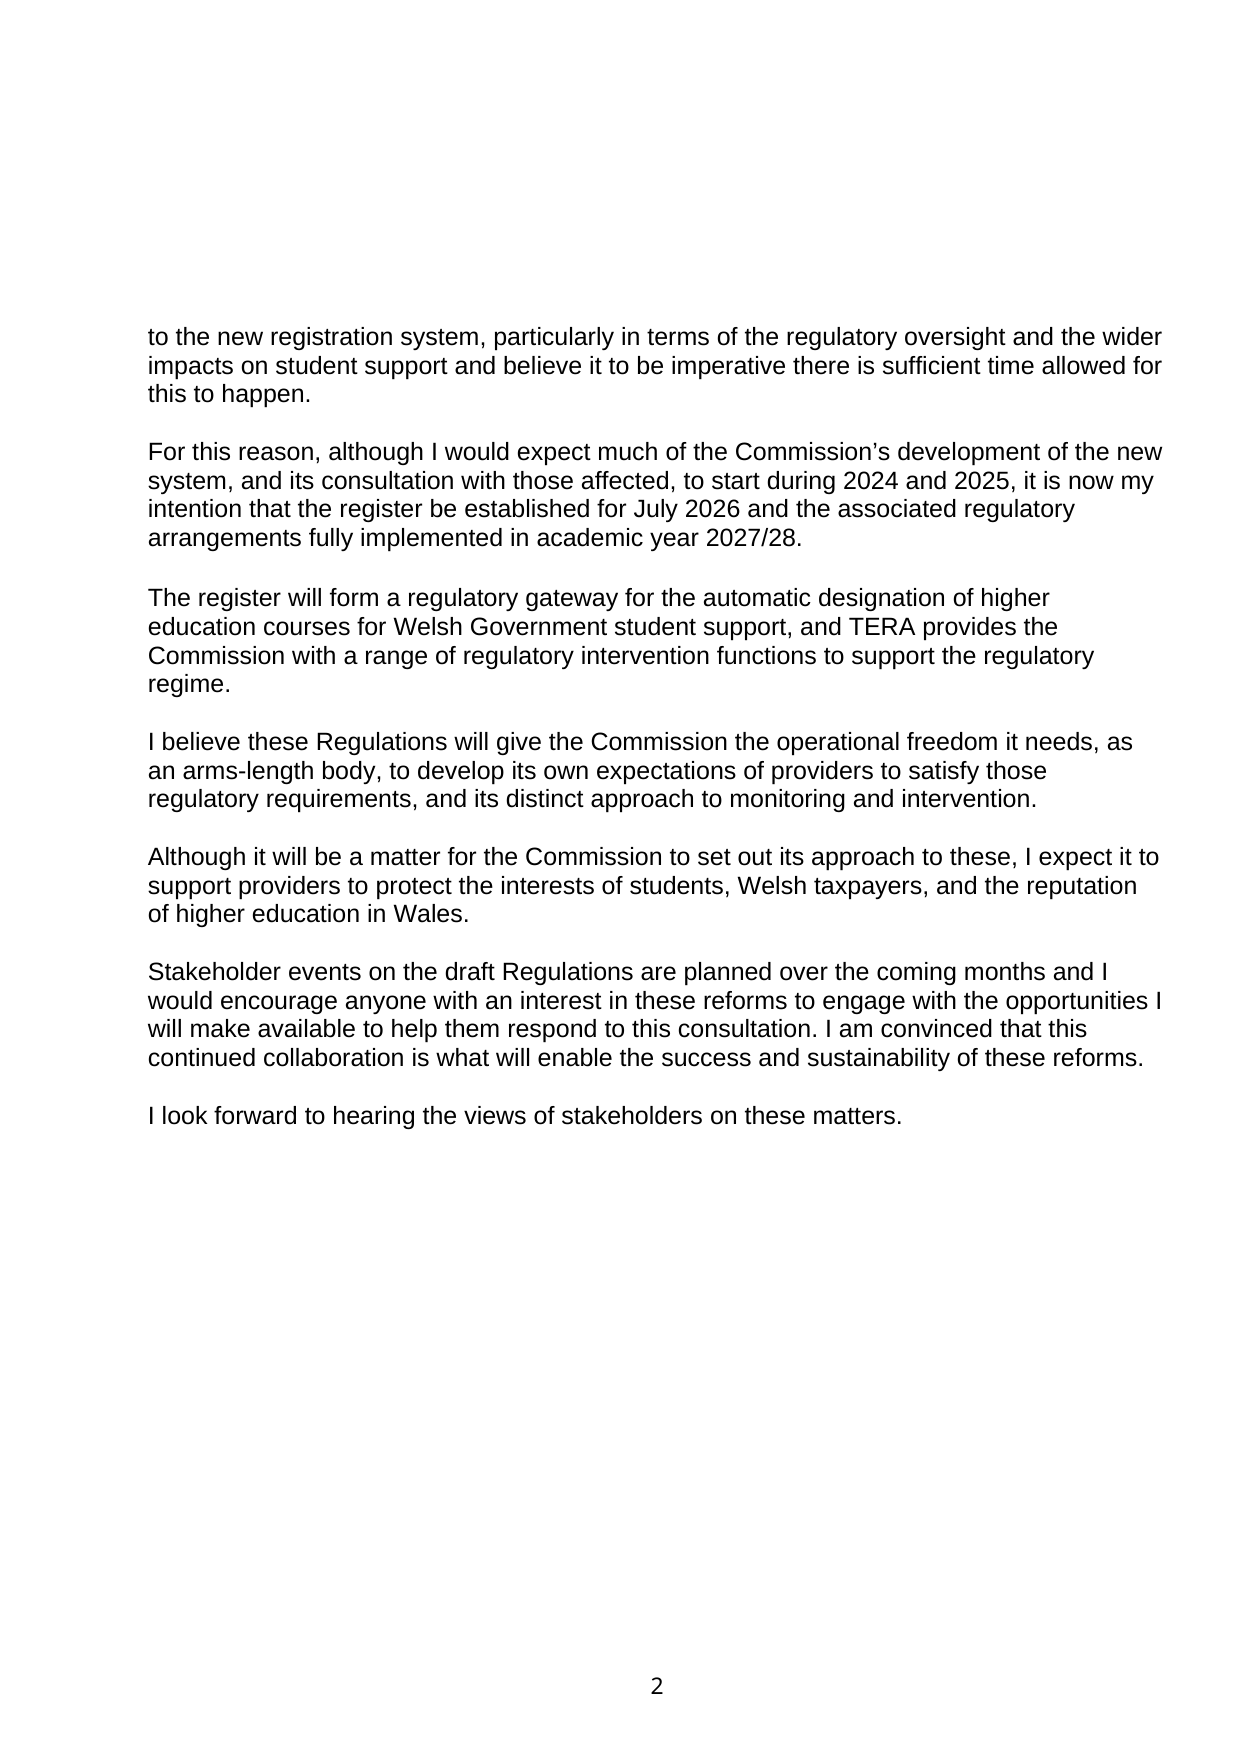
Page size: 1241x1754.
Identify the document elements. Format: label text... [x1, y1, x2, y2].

text Stakeholder events on the draft Regulations are planned over the coming months and I would encourage anyone with an interest in these reforms to engage with the opportunities I will make available to help them respond to this consultation. I am convinced that this continued collaboration is what will enable the success and sustainability of these reforms. [148, 957, 1166, 1072]
text I believe these Regulations will give the Commission the operational freedom it needs, as an arms-length body, to develop its own expectations of providers to satisfy those regulatory requirements, and its distinct approach to monitoring and intervention. [148, 727, 1166, 813]
text For this reason, although I would expect much of the Commission’s development of the new system, and its consultation with those affected, to start during 2024 and 2025, it is now my intention that the register be established for July 2026 and the associated regulatory arrangements fully implemented in academic year 2027/28. [148, 437, 1166, 552]
text The register will form a regulatory gateway for the automatic designation of higher education courses for Welsh Government student support, and TERA provides the Commission with a range of regulatory intervention functions to support the regulatory regime. [148, 583, 1166, 698]
text I look forward to hearing the views of stakeholders on these matters. [148, 1101, 1166, 1129]
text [148, 322, 1166, 408]
text Although it will be a matter for the Commission to set out its approach to these, I expect it to support providers to protect the interests of students, Welsh taxpayers, and the reputation of higher education in Wales. [148, 842, 1166, 928]
